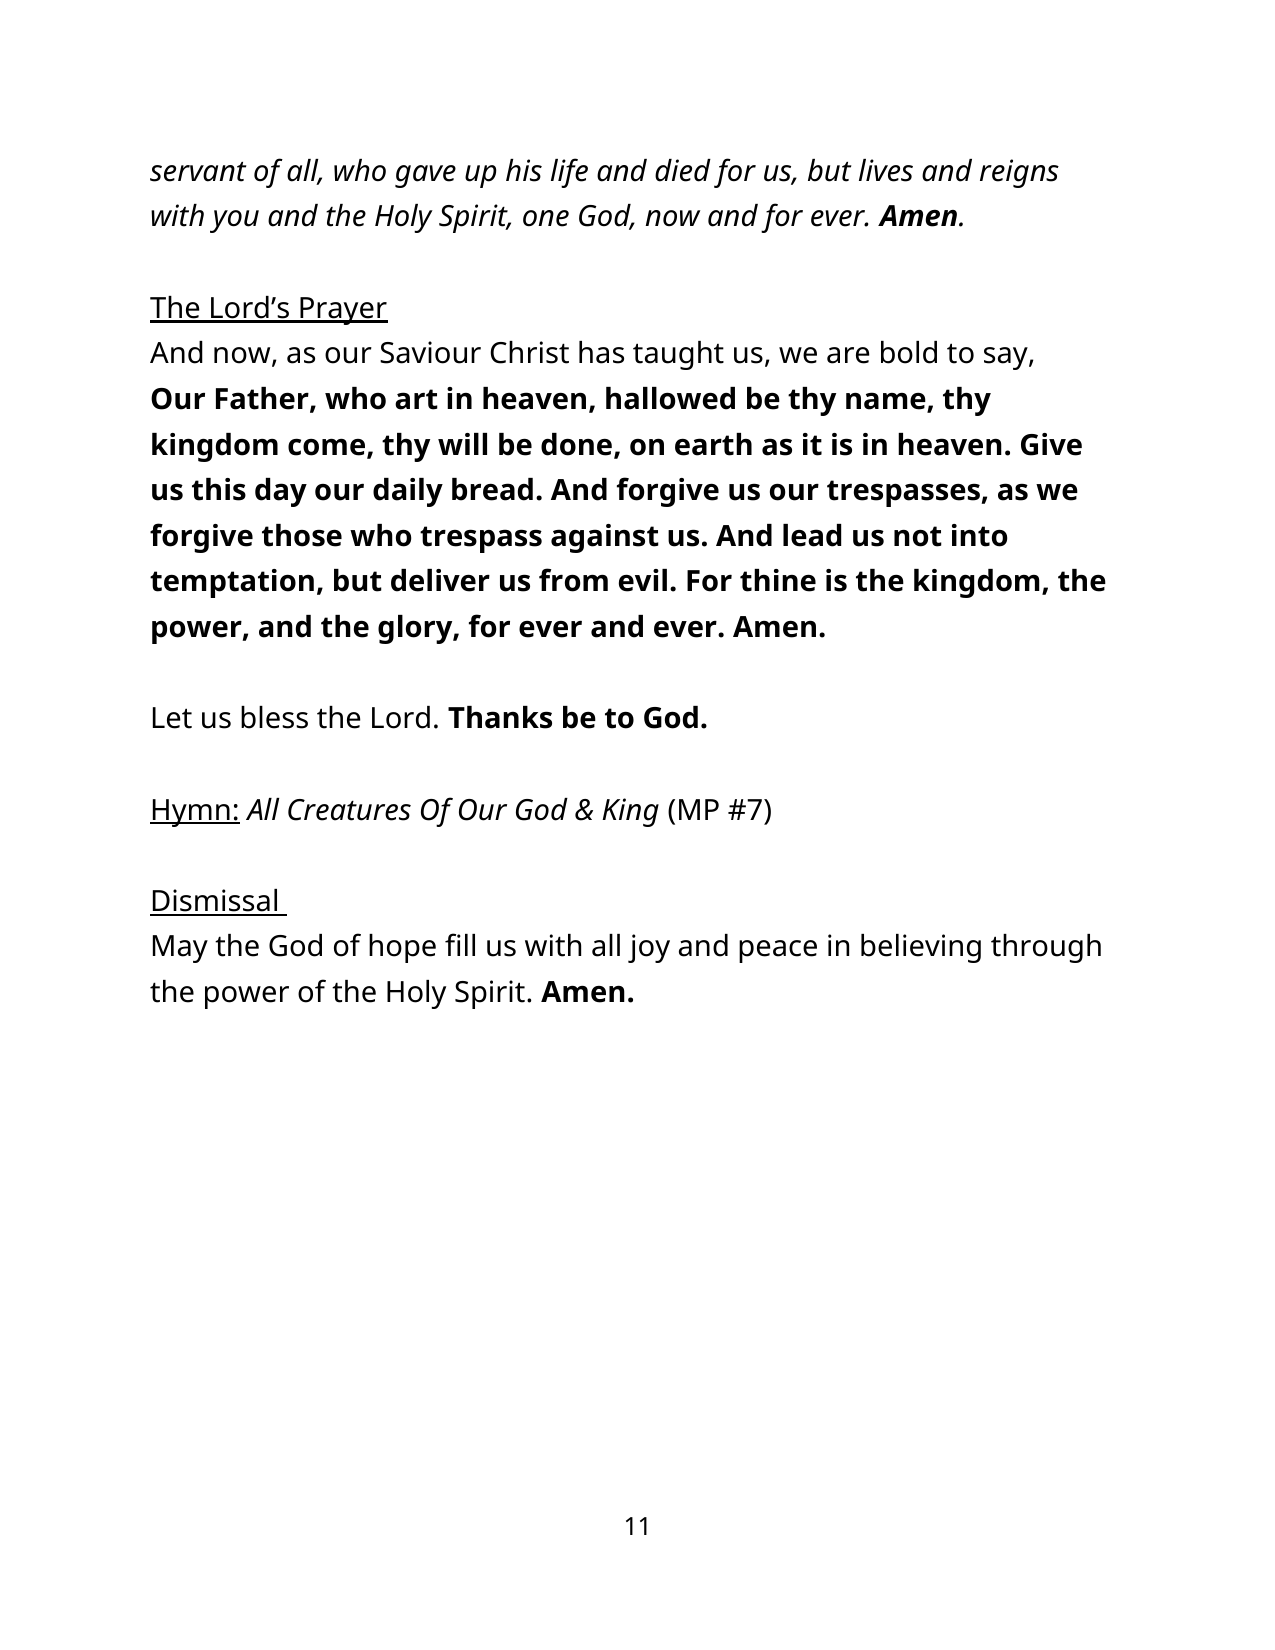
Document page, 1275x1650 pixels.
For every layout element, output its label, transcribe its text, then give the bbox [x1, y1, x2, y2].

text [150, 150, 1125, 235]
text Hymn: All Creatures Of Our God & King (MP #7) [150, 789, 1125, 828]
text Dismissal [150, 880, 1125, 920]
text The Lord’s Prayer [150, 287, 1125, 327]
text And now, as our Saviour Christ has taught us, we are bold to say, [150, 332, 1125, 372]
text May the God of hope fill us with all joy and peace in believing through the power of the Holy Spirit. Amen. [150, 926, 1125, 1011]
text Our Father, who art in heaven, hallowed be thy name, thy kingdom come, thy will be done, on earth as it is in heaven. Give us this day our daily bread. And forgive us our trespasses, as we forgive those who trespass against us. And lead us not into temptation, but deliver us from evil. For thine is the kingdom, the power, and the glory, for ever and ever. Amen. [150, 378, 1125, 646]
text Let us bless the Lord. Thanks be to God. [150, 697, 1125, 737]
